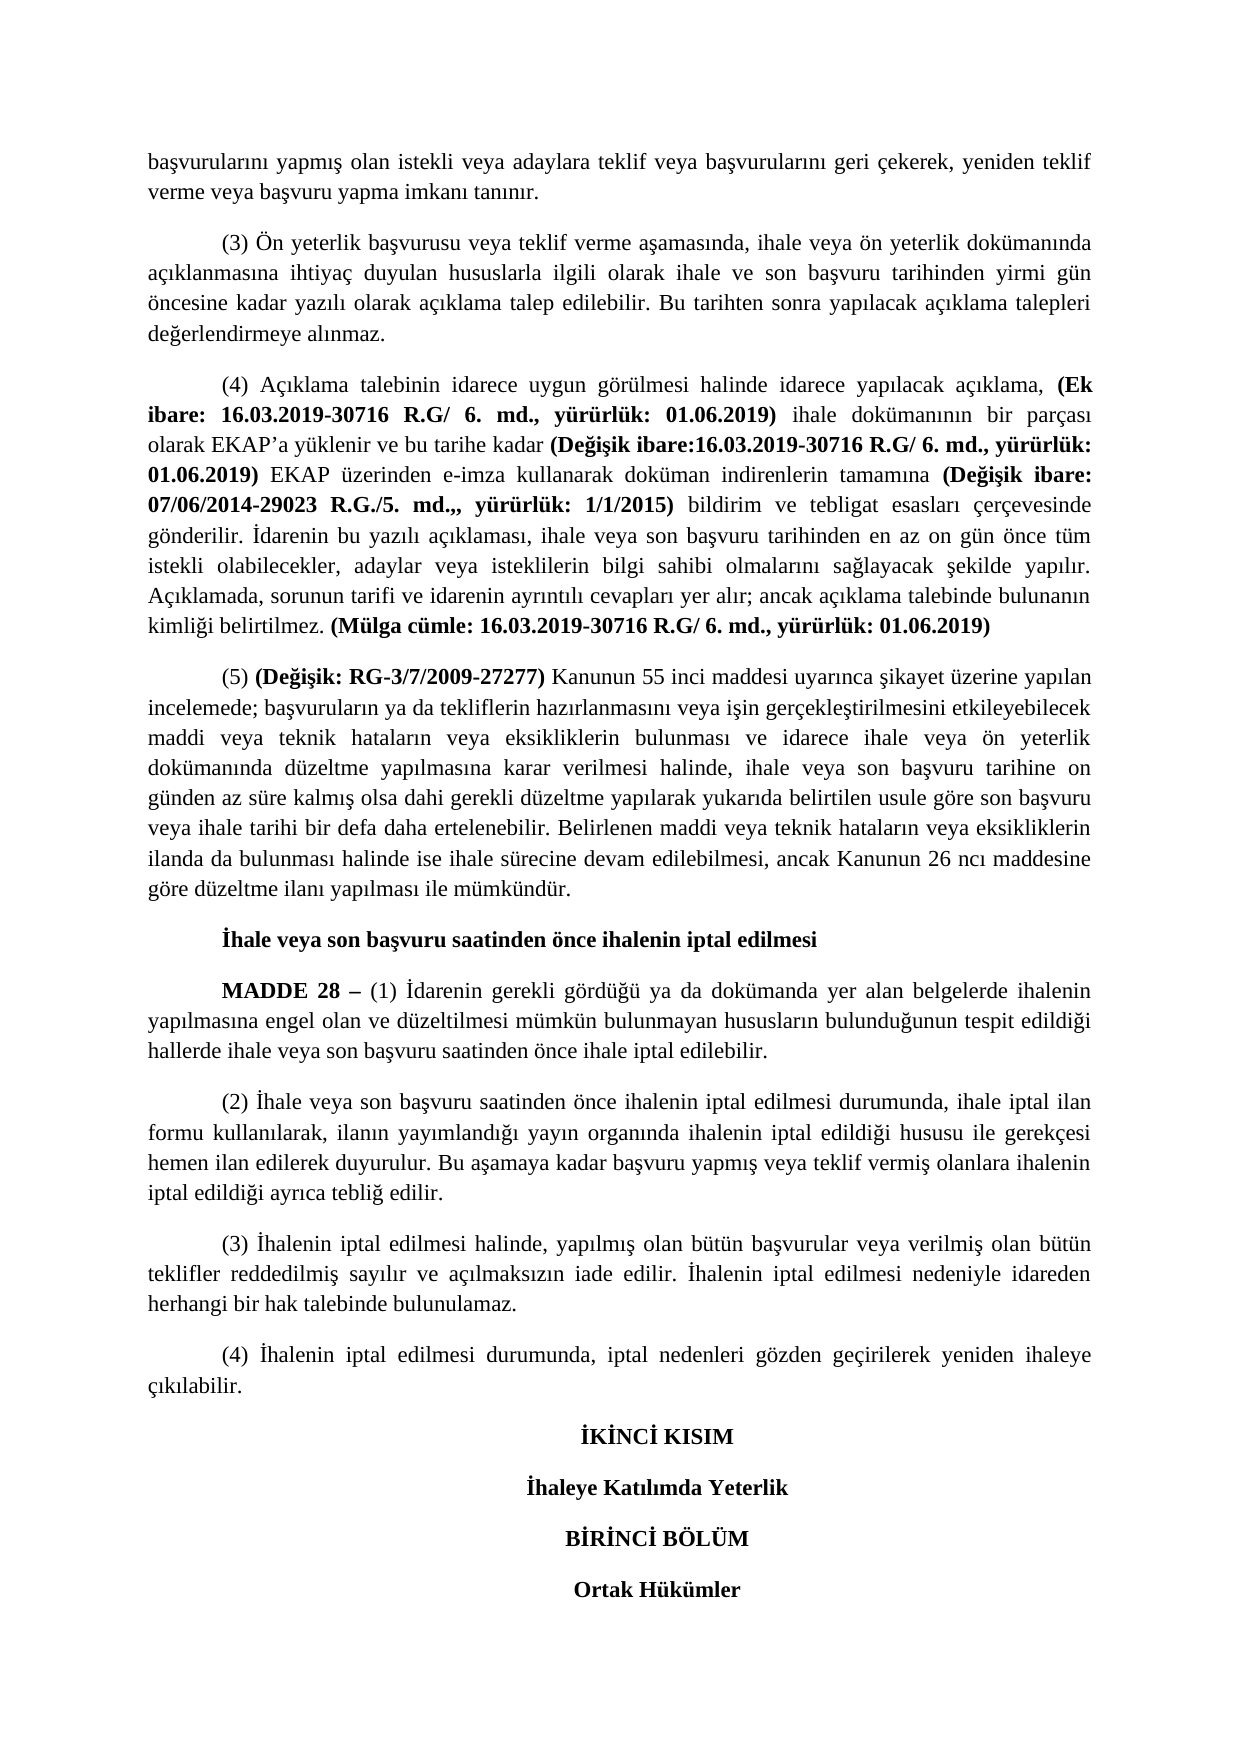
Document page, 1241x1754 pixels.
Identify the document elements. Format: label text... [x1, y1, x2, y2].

text (4) İhalenin iptal edilmesi durumunda, iptal nedenleri gözden geçirilerek yeniden ihaleye çıkılabilir. [148, 1341, 1092, 1398]
text MADDE 28 – (1) İdarenin gerekli gördüğü ya da dokümanda yer alan belgelerde ihalenin yapılmasına engel olan ve düzeltilmesi mümkün bulunmayan hususların bulunduğunun tespit edildiği hallerde ihale veya son başvuru saatinden önce ihale iptal edilebilir. [148, 977, 1092, 1064]
text (5) (Değişik: RG-3/7/2009-27277) Kanunun 55 inci maddesi uyarınca şikayet üzerine yapılan incelemede; başvuruların ya da tekliflerin hazırlanmasını veya işin gerçekleştirilmesini etkileyebilecek maddi veya teknik hataların veya eksikliklerin bulunması ve idarece ihale veya ön yeterlik dokümanında düzeltme yapılmasına karar verilmesi halinde, ihale veya son başvuru tarihine on günden az süre kalmış olsa dahi gerekli düzeltme yapılarak yukarıda belirtilen usule göre son başvuru veya ihale tarihi bir defa daha ertelenebilir. Belirlenen maddi veya teknik hataların veya eksikliklerin ilanda da bulunması halinde ise ihale sürecine devam edilebilmesi, ancak Kanunun 26 ncı maddesine göre düzeltme ilanı yapılması ile mümkündür. [148, 663, 1092, 901]
text İhaleye Katılımda Yeterlik [148, 1474, 1092, 1500]
text BİRİNCİ BÖLÜM [148, 1525, 1092, 1551]
text (3) İhalenin iptal edilmesi halinde, yapılmış olan bütün başvurular veya verilmiş olan bütün teklifler reddedilmiş sayılır ve açılmaksızın iade edilir. İhalenin iptal edilmesi nedeniyle idareden herhangi bir hak talebinde bulunulamaz. [148, 1230, 1092, 1317]
text (2) İhale veya son başvuru saatinden önce ihalenin iptal edilmesi durumunda, ihale iptal ilan formu kullanılarak, ilanın yayımlandığı yayın organında ihalenin iptal edildiği hususu ile gerekçesi hemen ilan edilerek duyurulur. Bu aşamaya kadar başvuru yapmış veya teklif vermiş olanlara ihalenin iptal edildiği ayrıca tebliğ edilir. [148, 1088, 1092, 1205]
text (3) Ön yeterlik başvurusu veya teklif verme aşamasında, ihale veya ön yeterlik dokümanında açıklanmasına ihtiyaç duyulan hususlarla ilgili olarak ihale ve son başvuru tarihinden yirmi gün öncesine kadar yazılı olarak açıklama talep edilebilir. Bu tarihten sonra yapılacak açıklama talepleri değerlendirmeye alınmaz. [148, 229, 1092, 346]
text (4) Açıklama talebinin idarece uygun görülmesi halinde idarece yapılacak açıklama, (Ek ibare: 16.03.2019-30716 R.G/ 6. md., yürürlük: 01.06.2019) ihale dokümanının bir parçası olarak EKAP’a yüklenir ve bu tarihe kadar (Değişik ibare:16.03.2019-30716 R.G/ 6. md., yürürlük: 01.06.2019) EKAP üzerinden e-imza kullanarak doküman indirenlerin tamamına (Değişik ibare: 07/06/2014-29023 R.G./5. md.,, yürürlük: 1/1/2015) bildirim ve tebligat esasları çerçevesinde gönderilir. İdarenin bu yazılı açıklaması, ihale veya son başvuru tarihinden en az on gün önce tüm istekli olabilecekler, adaylar veya isteklilerin bilgi sahibi olmalarını sağlayacak şekilde yapılır. Açıklamada, sorunun tarifi ve idarenin ayrıntılı cevapları yer alır; ancak açıklama talebinde bulunanın kimliği belirtilmez. (Mülga cümle: 16.03.2019-30716 R.G/ 6. md., yürürlük: 01.06.2019) [148, 371, 1092, 639]
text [148, 148, 1092, 204]
text İKİNCİ KISIM [148, 1423, 1092, 1449]
text Ortak Hükümler [148, 1576, 1092, 1602]
text İhale veya son başvuru saatinden önce ihalenin iptal edilmesi [148, 926, 1092, 952]
